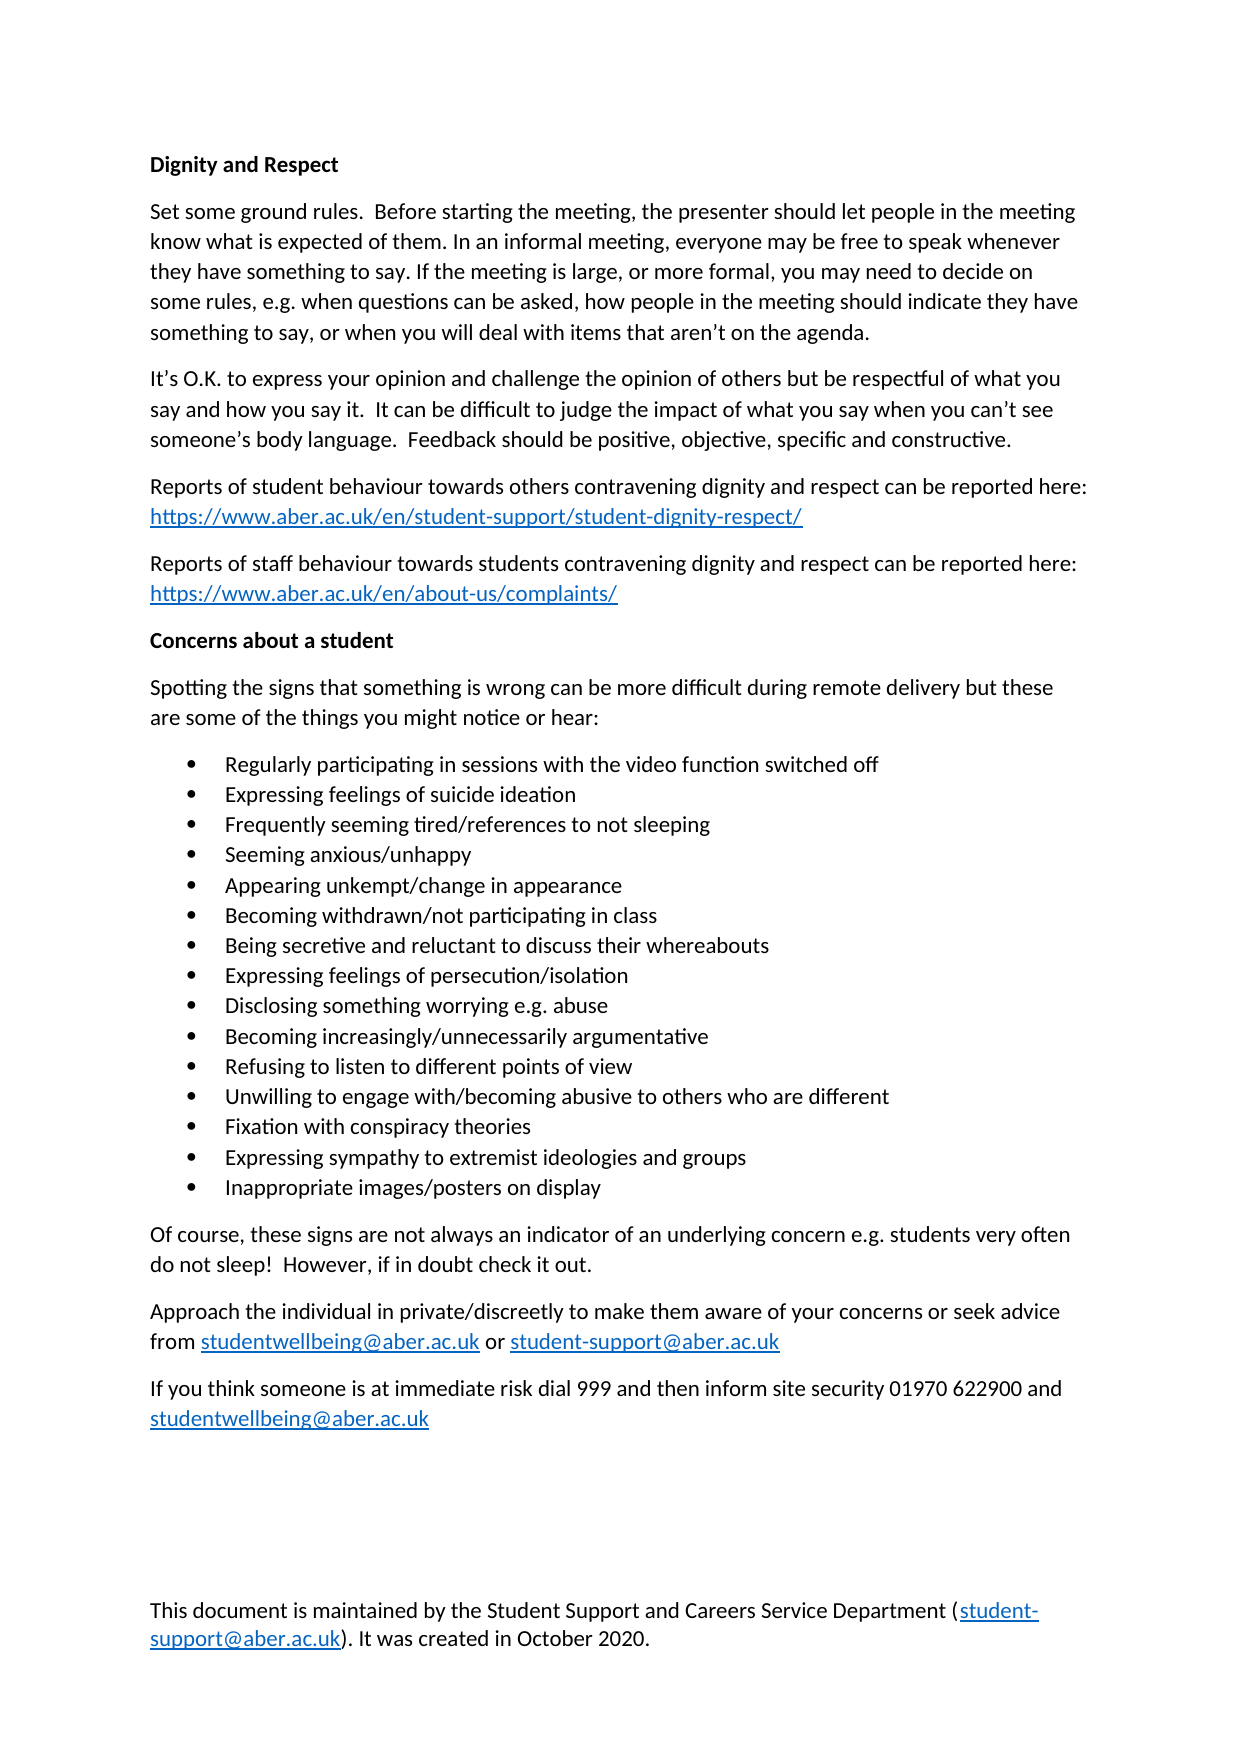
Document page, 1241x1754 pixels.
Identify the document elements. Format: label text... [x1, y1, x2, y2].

list Appearing unkempt/change in appearance [187, 871, 1090, 899]
text Approach the individual in private/discreetly to make them aware of your concerns or seek advice from studentwellbeing@aber.ac.uk or student-support@aber.ac.uk [150, 1297, 1090, 1355]
list Being secretive and reluctant to discuss their whereabouts [187, 931, 1090, 959]
list Disclosing something worrying e.g. abuse [187, 992, 1090, 1020]
text Dignity and Respect [150, 150, 1090, 178]
text Concerns about a student [150, 626, 1090, 654]
text Of course, these signs are not always an indicator of an underlying concern e.g. students very often do not sleep! However, if in doubt check it out. [150, 1220, 1090, 1278]
text Set some ground rules. Before starting the meeting, the presenter should let people in the meeting know what is expected of them. In an informal meeting, everyone may be free to speak whenever they have something to say. If the meeting is large, or more formal, you may need to decide on some rules, e.g. when questions can be asked, how people in the meeting should indicate they have something to say, or when you will deal with items that aren’t on the agenda. [150, 197, 1090, 346]
list Unwilling to engage with/becoming abusive to others who are different [187, 1082, 1090, 1110]
list Frequently seeming tired/references to not sleeping [187, 810, 1090, 838]
text Reports of staff behaviour towards students contravening dignity and respect can be reported here: https://www.aber.ac.uk/en/about-us/complaints/ [150, 549, 1090, 607]
list Expressing sympathy to extremist ideologies and groups [187, 1143, 1090, 1171]
list Expressing feelings of persecution/isolation [187, 961, 1090, 989]
text If you think someone is at immediate risk dial 999 and then inform site security 01970 622900 and studentwellbeing@aber.ac.uk [150, 1374, 1090, 1432]
text Reports of student behaviour towards others contravening dignity and respect can be reported here: https://www.aber.ac.uk/en/student-support/student-dignity-respect/ [150, 472, 1090, 530]
list Becoming withdrawn/not participating in class [187, 901, 1090, 929]
list Expressing feelings of suicide ideation [187, 780, 1090, 808]
list Regularly participating in sessions with the video function switched off [187, 750, 1090, 778]
list Refusing to listen to different points of view [187, 1052, 1090, 1080]
list Seeming anxious/unhappy [187, 841, 1090, 869]
list Fixation with conspiracy theories [187, 1112, 1090, 1141]
text It’s O.K. to express your opinion and challenge the opinion of others but be respectful of what you say and how you say it. It can be difficult to judge the impact of what you say when you can’t see someone’s body language. Feedback should be positive, objective, specific and constructive. [150, 364, 1090, 453]
text Spotting the signs that something is wrong can be more difficult during remote delivery but these are some of the things you might notice or hear: [150, 673, 1090, 731]
list Becoming increasingly/unnecessarily argumentative [187, 1022, 1090, 1050]
list Inappropriate images/posters on display [187, 1173, 1090, 1201]
